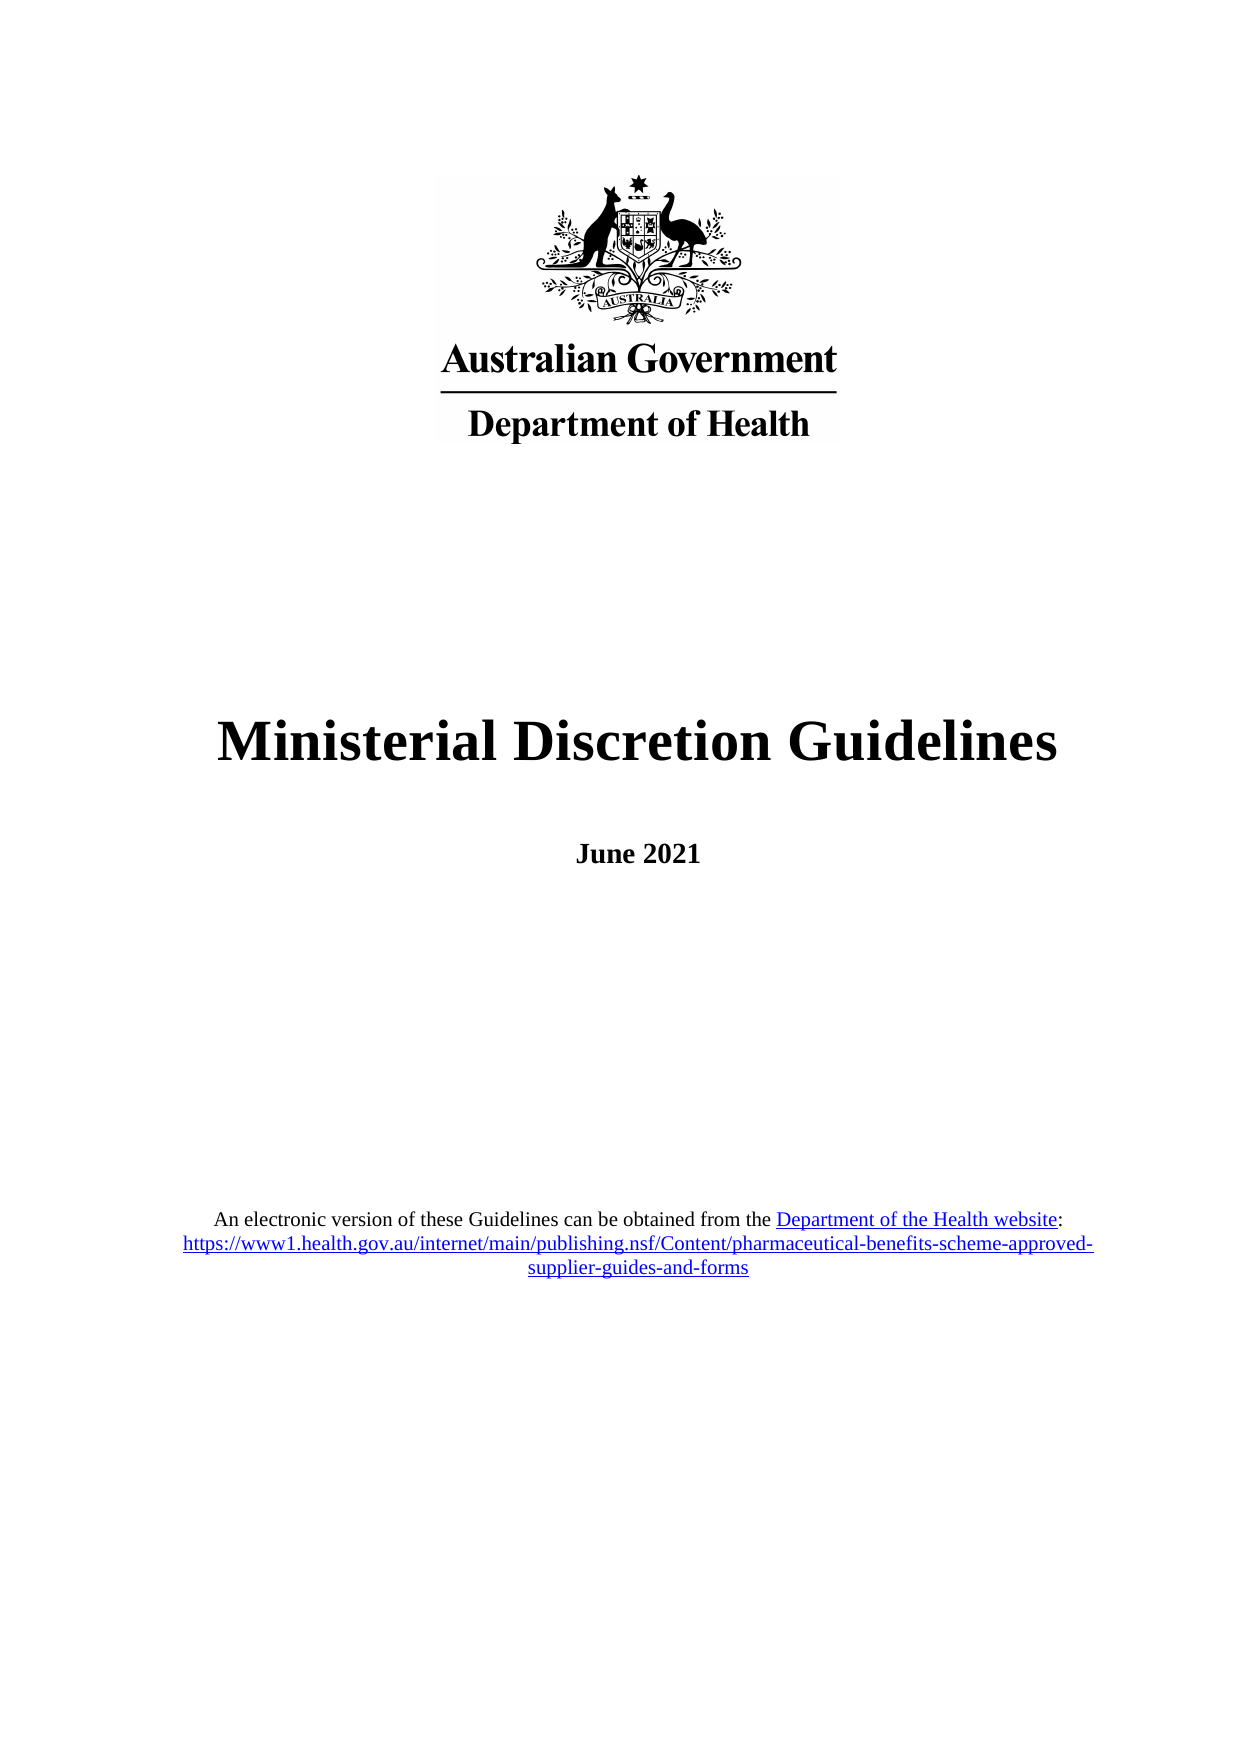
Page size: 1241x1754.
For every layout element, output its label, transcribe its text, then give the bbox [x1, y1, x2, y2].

title Ministerial Discretion Guidelines [154, 706, 1122, 773]
picture [435, 175, 842, 444]
text An electronic version of these Guidelines can be obtained from the Department of the Health website: https://www1.health.gov.au/internet/main/publishing.nsf/Content/pharmaceutical-benefits-scheme-approved-supplier-guides-and-forms [154, 1207, 1122, 1279]
text June 2021 [154, 836, 1122, 869]
